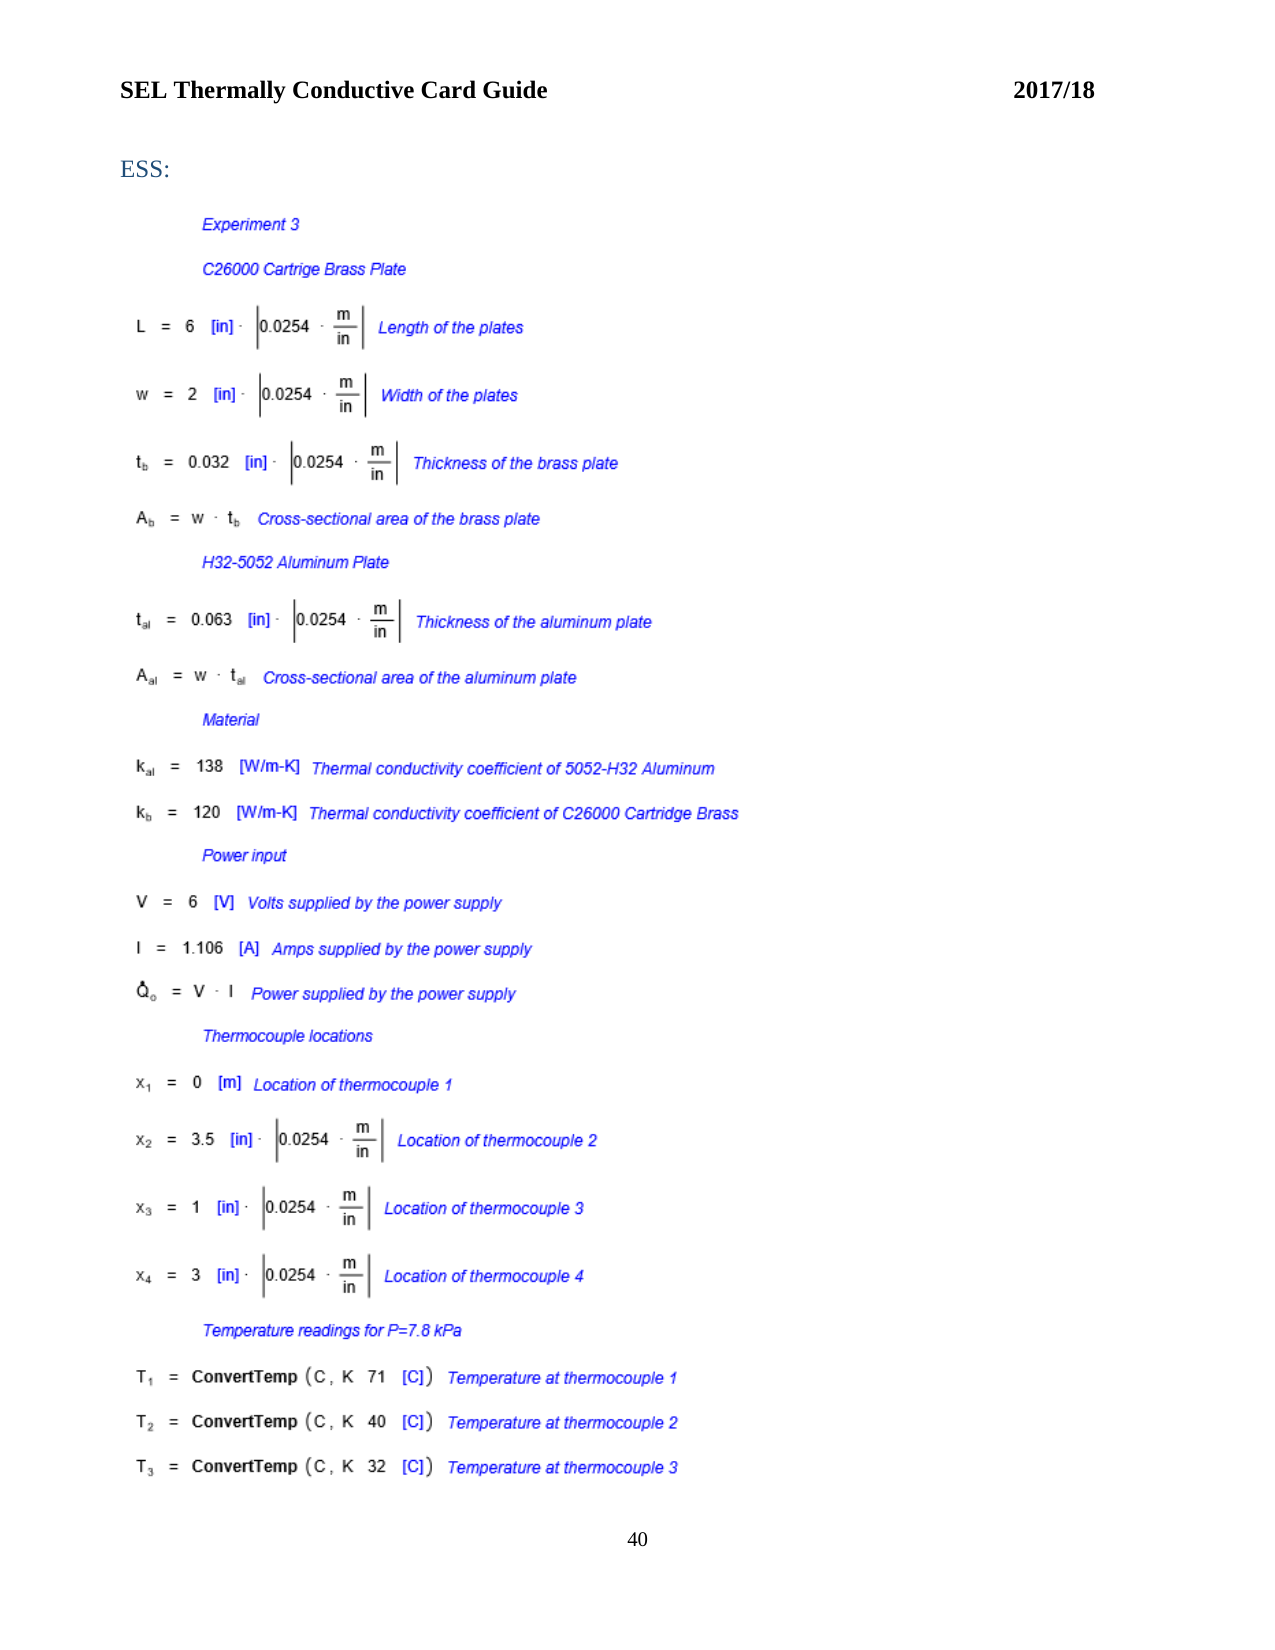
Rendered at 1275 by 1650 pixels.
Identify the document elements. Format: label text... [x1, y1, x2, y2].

subtitle ESS: [120, 154, 1155, 183]
picture [120, 207, 770, 1498]
